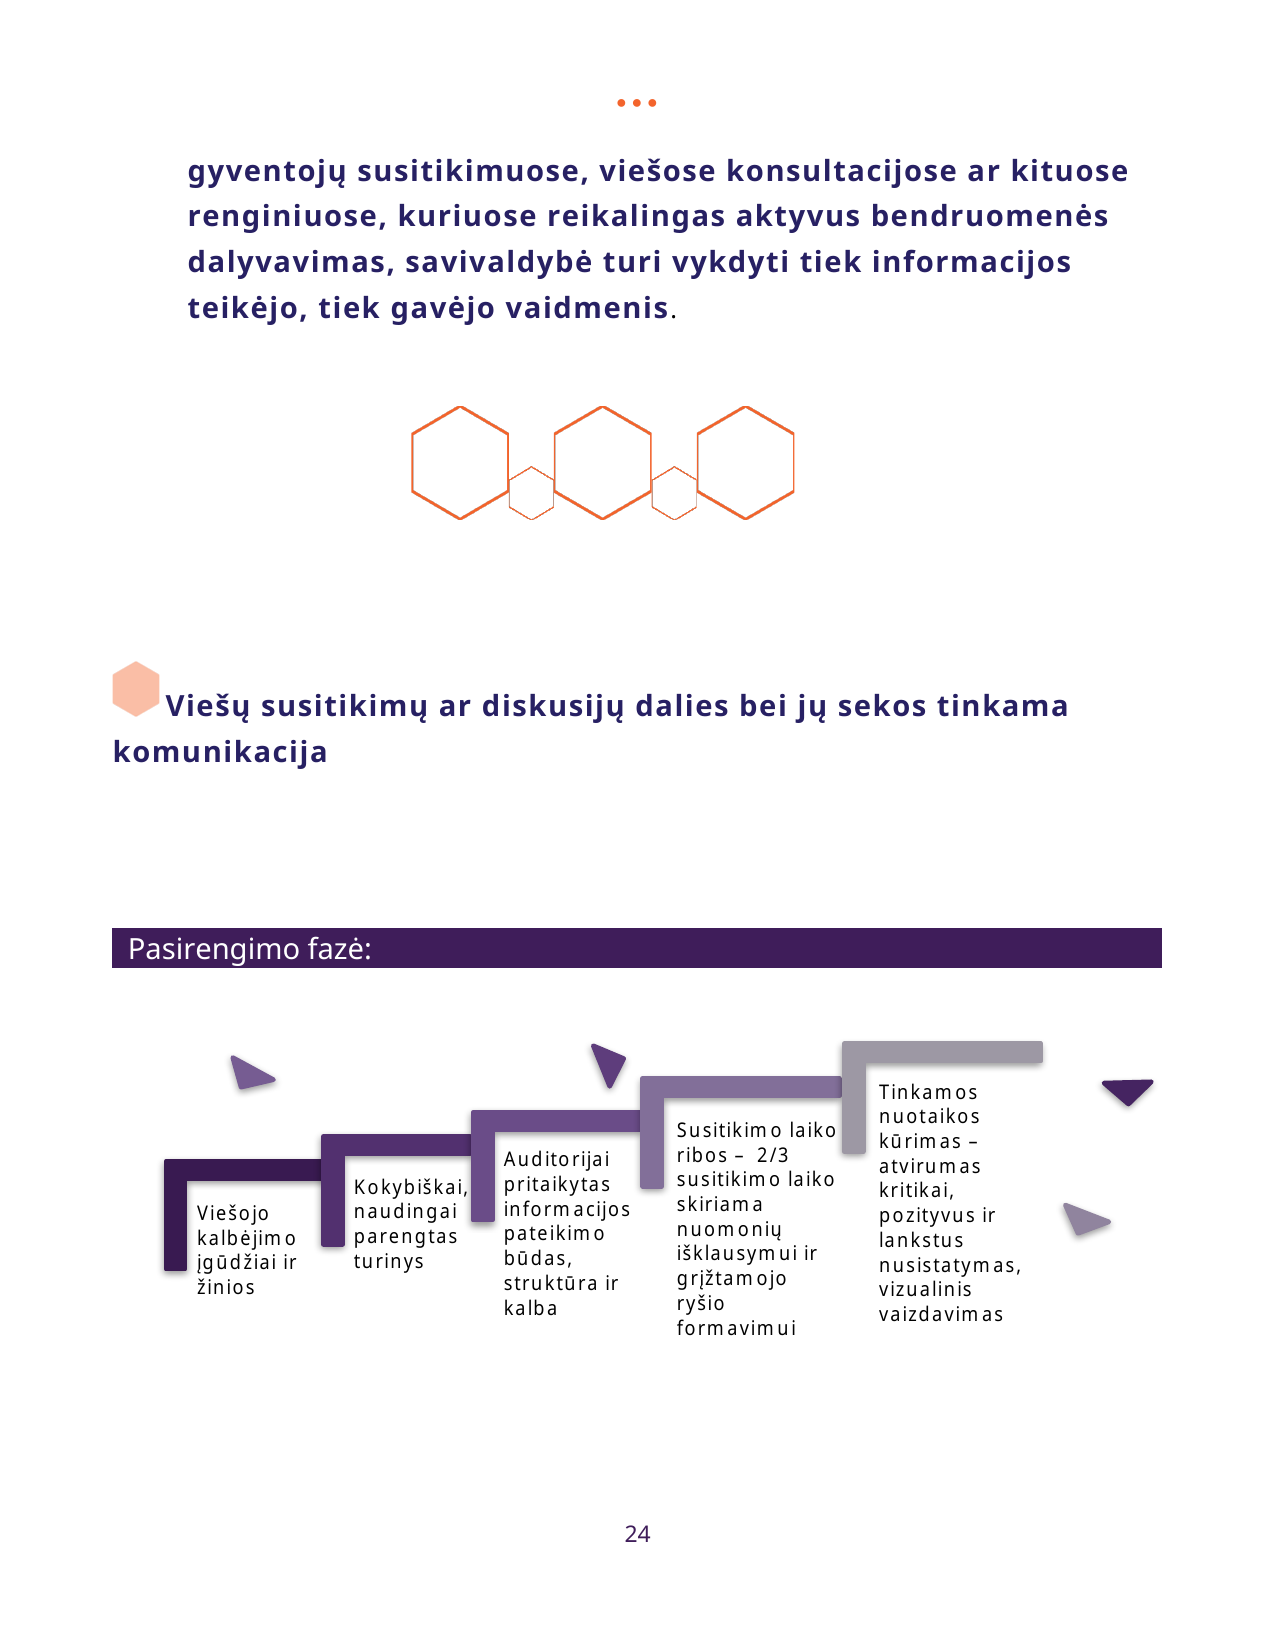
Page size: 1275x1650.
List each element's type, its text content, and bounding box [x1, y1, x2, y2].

list gyventojų susitikimuose, viešose konsultacijose ar kituose renginiuose, kuriuose reikalingas aktyvus bendruomenės dalyvavimas, savivaldybė turi vykdyti tiek informacijos teikėjo, tiek gavėjo vaidmenis. [187, 150, 1162, 327]
text Viešų susitikimų ar diskusijų dalies bei jų sekos tinkama komunikacija [112, 662, 1162, 771]
subtitle Pasirengimo fazė: [112, 928, 1162, 968]
picture [112, 661, 160, 717]
picture [411, 406, 795, 520]
